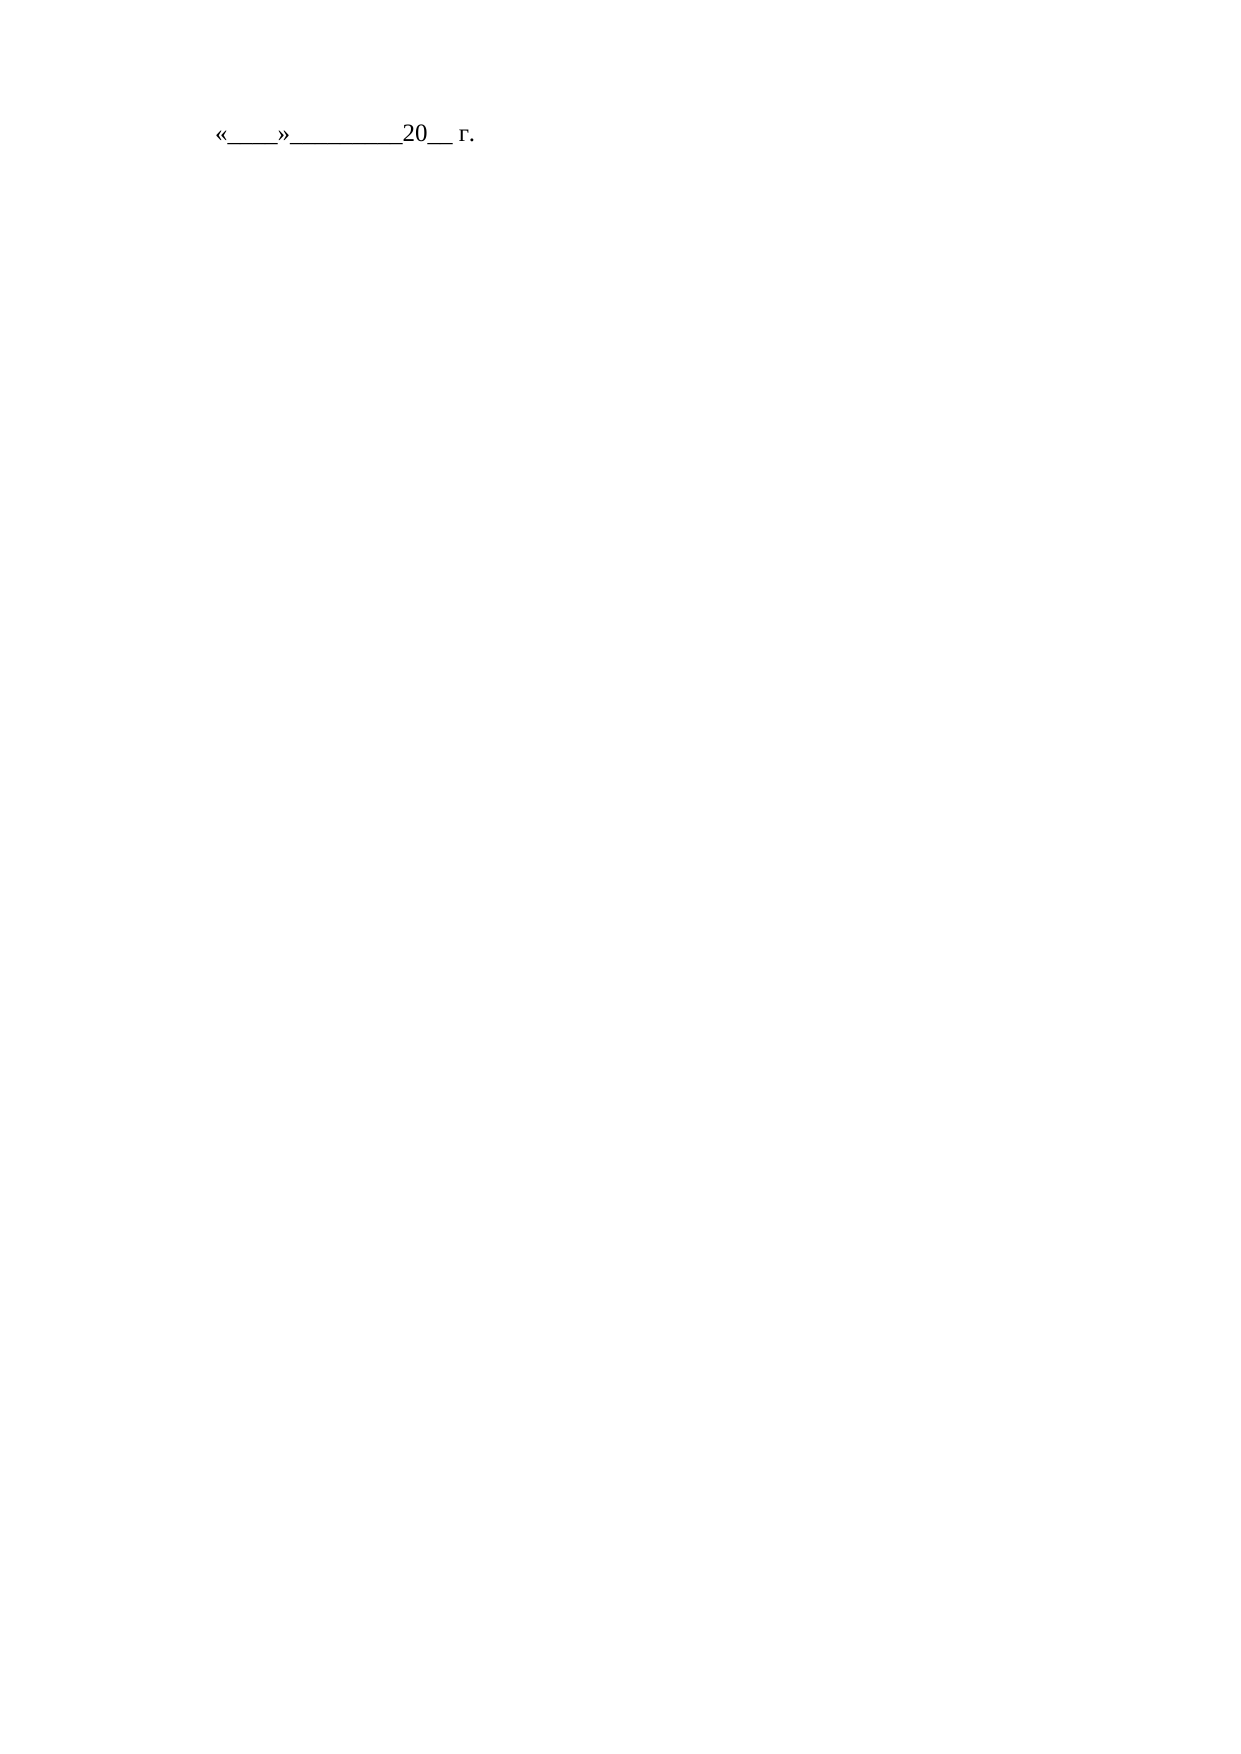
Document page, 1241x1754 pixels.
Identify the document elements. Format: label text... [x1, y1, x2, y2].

text «____»_________20__ г. [177, 118, 1152, 147]
